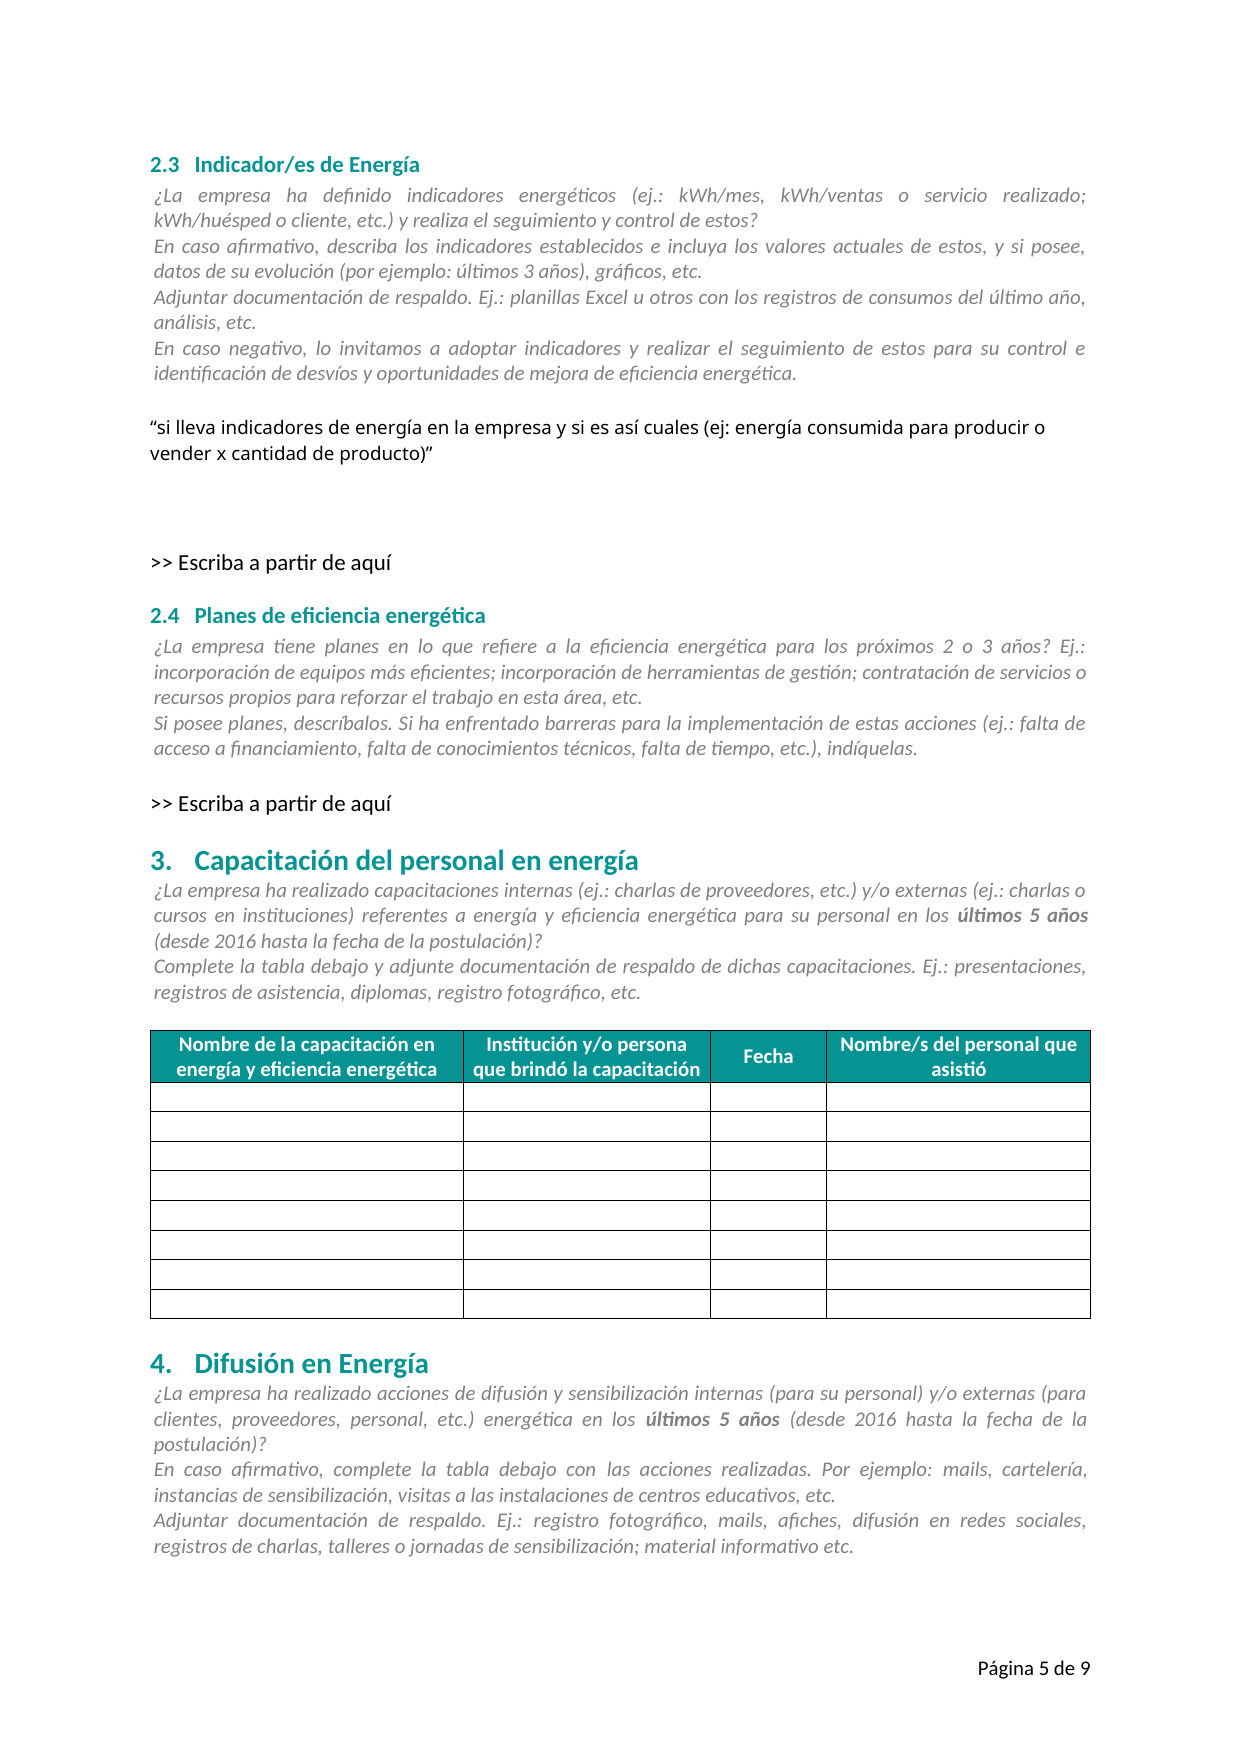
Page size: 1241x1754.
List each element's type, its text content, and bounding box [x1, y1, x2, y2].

table_cell [151, 1112, 463, 1141]
table_cell [464, 1083, 710, 1111]
table_header Institución y/o persona que brindó la capacitación [464, 1031, 710, 1082]
text Adjuntar documentación de respaldo. Ej.: registro fotográfico, mails, afiches, difusión en redes sociales, registros de charlas, talleres o jornadas de sensibilización; material informativo etc. [153, 1507, 1090, 1558]
text Si posee planes, descríbalos. Si ha enfrentado barreras para la implementación de estas acciones (ej.: falta de acceso a financiamiento, falta de conocimientos técnicos, falta de tiempo, etc.), indíquelas. [153, 710, 1090, 761]
table_cell [711, 1231, 826, 1259]
table_cell [464, 1112, 710, 1141]
table_cell [827, 1231, 1090, 1259]
text >> Escriba a partir de aquí [150, 548, 1090, 576]
subtitle Planes de eficiencia energética [150, 601, 1090, 629]
text En caso afirmativo, complete la tabla debajo con las acciones realizadas. Por ejemplo: mails, cartelería, instancias de sensibilización, visitas a las instalaciones de centros educativos, etc. [153, 1457, 1090, 1507]
table_cell [827, 1083, 1090, 1111]
table_cell [827, 1260, 1090, 1289]
text Adjuntar documentación de respaldo. Ej.: planillas Excel u otros con los registros de consumos del último año, análisis, etc. [153, 284, 1090, 335]
text ¿La empresa ha realizado capacitaciones internas (ej.: charlas de proveedores, etc.) y/o externas (ej.: charlas o cursos en instituciones) referentes a energía y eficiencia energética para su personal en los últimos 5 años (desde 2016 hasta la fecha de la postulación)? [153, 877, 1090, 953]
table_cell [711, 1201, 826, 1229]
table_cell [711, 1171, 826, 1200]
table_header Nombre de la capacitación en energía y eficiencia energética [151, 1031, 463, 1082]
subtitle Capacitación del personal en energía [150, 842, 1090, 877]
table_header Nombre/s del personal que asistió [827, 1031, 1090, 1082]
table_cell [151, 1083, 463, 1111]
table_cell [464, 1260, 710, 1289]
table_cell [827, 1290, 1090, 1318]
table_header Fecha [711, 1031, 826, 1082]
table_cell [827, 1201, 1090, 1229]
table_cell [151, 1231, 463, 1259]
table_cell [464, 1171, 710, 1200]
text En caso negativo, lo invitamos a adoptar indicadores y realizar el seguimiento de estos para su control e identificación de desvíos y oportunidades de mejora de eficiencia energética. [153, 335, 1090, 386]
table_cell [464, 1142, 710, 1170]
text Complete la tabla debajo y adjunte documentación de respaldo de dichas capacitaciones. Ej.: presentaciones, registros de asistencia, diplomas, registro fotográfico, etc. [153, 953, 1090, 1004]
text >> Escriba a partir de aquí [150, 789, 1090, 817]
text “si lleva indicadores de energía en la empresa y si es así cuales (ej: energía consumida para producir o vender x cantidad de producto)” [150, 415, 1090, 466]
table_cell [827, 1171, 1090, 1200]
table_cell [711, 1142, 826, 1170]
text ¿La empresa ha definido indicadores energéticos (ej.: kWh/mes, kWh/ventas o servicio realizado; kWh/huésped o cliente, etc.) y realiza el seguimiento y control de estos? [153, 182, 1090, 233]
table_cell [711, 1083, 826, 1111]
table_cell [711, 1290, 826, 1318]
table_cell [827, 1142, 1090, 1170]
subtitle Difusión en Energía [150, 1345, 1090, 1380]
table_cell [151, 1171, 463, 1200]
table_cell [151, 1290, 463, 1318]
table_cell [464, 1201, 710, 1229]
text ¿La empresa ha realizado acciones de difusión y sensibilización internas (para su personal) y/o externas (para clientes, proveedores, personal, etc.) energética en los últimos 5 años (desde 2016 hasta la fecha de la postulación)? [153, 1380, 1090, 1457]
table_cell [711, 1112, 826, 1141]
subtitle Indicador/es de Energía [150, 150, 1090, 178]
table_cell [151, 1201, 463, 1229]
text ¿La empresa tiene planes en lo que refiere a la eficiencia energética para los próximos 2 o 3 años? Ej.: incorporación de equipos más eficientes; incorporación de herramientas de gestión; contratación de servicios o recursos propios para reforzar el trabajo en esta área, etc. [153, 633, 1090, 710]
table_cell [151, 1142, 463, 1170]
text En caso afirmativo, describa los indicadores establecidos e incluya los valores actuales de estos, y si posee, datos de su evolución (por ejemplo: últimos 3 años), gráficos, etc. [153, 233, 1090, 284]
table_cell [464, 1231, 710, 1259]
table_cell [711, 1260, 826, 1289]
table_cell [827, 1112, 1090, 1141]
table_cell [151, 1260, 463, 1289]
table_cell [464, 1290, 710, 1318]
